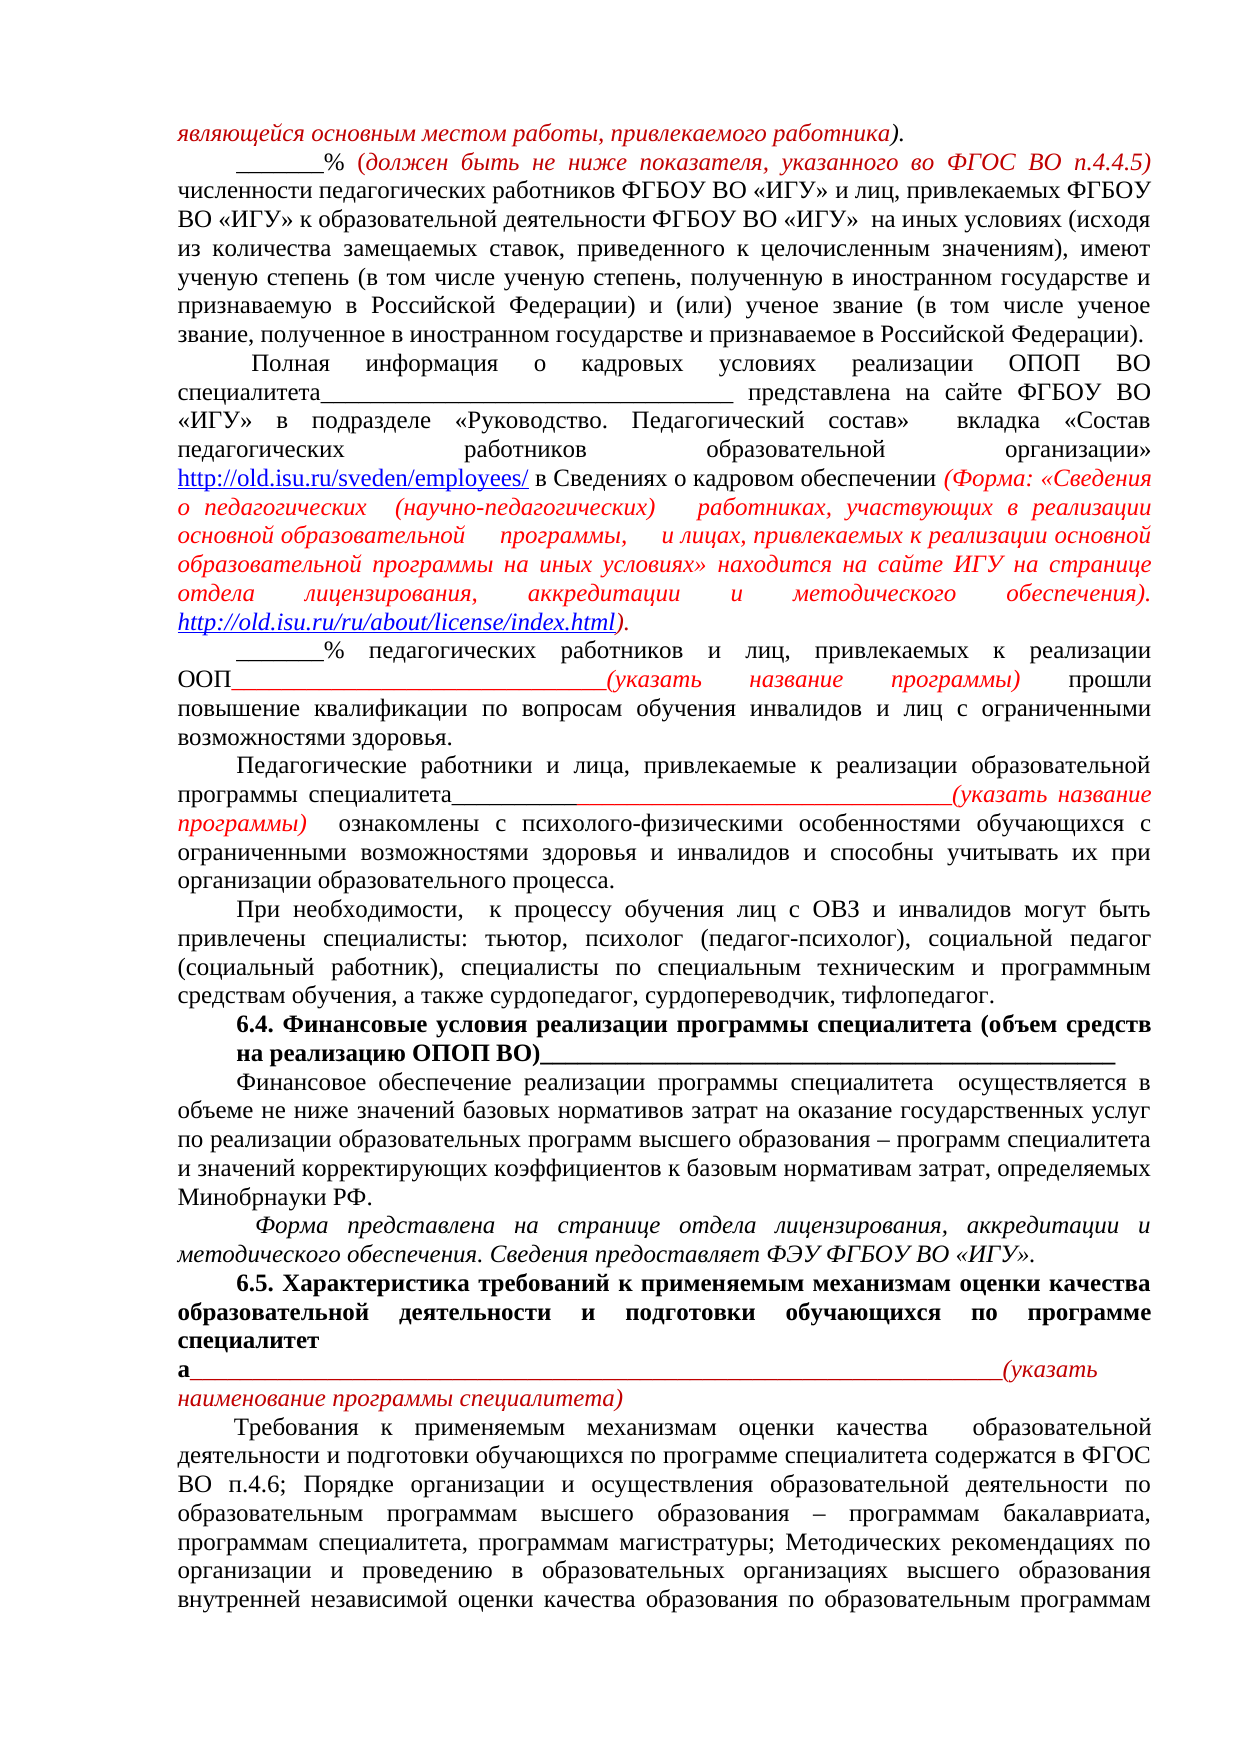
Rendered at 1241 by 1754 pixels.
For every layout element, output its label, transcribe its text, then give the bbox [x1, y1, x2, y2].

text _______% педагогических работников и лиц, привлекаемых к реализации ООП______________________________(указать название программы) прошли повышение квалификации по вопросам обучения инвалидов и лиц с ограниченными возможностями здоровья. [177, 636, 1152, 751]
text При необходимости, к процессу обучения лиц с ОВЗ и инвалидов могут быть привлечены специалисты: тьютор, психолог (педагог-психолог), социальной педагог (социальный работник), специалисты по специальным техническим и программным средствам обучения, а также сурдопедагог, сурдопереводчик, тифлопедагог. [177, 894, 1152, 1009]
text 6.4. Финансовые условия реализации программы специалитета (объем средств на реализацию ОПОП ВО)______________________________________________ [236, 1009, 1152, 1067]
text 6.5. Характеристика требований к применяемым механизмам оценки качества образовательной деятельности и подготовки обучающихся по программе специалитета_________________________________________________________________(указать наименование программы специалитета) [177, 1268, 1152, 1412]
text Финансовое обеспечение реализации программы специалитета осуществляется в объеме не ниже значений базовых нормативов затрат на оказание государственных услуг по реализации образовательных программ высшего образования – программ специалитета и значений корректирующих коэффициентов к базовым нормативам затрат, определяемых Минобрнауки РФ. [177, 1067, 1152, 1211]
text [177, 118, 1152, 147]
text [177, 1412, 1152, 1613]
subtitle Форма представлена на странице отдела лицензирования, аккредитации и методического обеспечения. Сведения предоставляет ФЭУ ФГБОУ ВО «ИГУ». [177, 1211, 1152, 1268]
text Педагогические работники и лица, привлекаемые к реализации образовательной программы специалитета________________________________________(указать название программы) ознакомлены с психолого-физическими особенностями обучающихся с ограниченными возможностями здоровья и инвалидов и способны учитывать их при организации образовательного процесса. [177, 751, 1152, 894]
subtitle Полная информация о кадровых условиях реализации ОПОП ВО специалитета_________________________________ представлена на сайте ФГБОУ ВО «ИГУ» в подразделе «Руководство. Педагогический состав» вкладка «Состав педагогических работников образовательной организации» http://old.isu.ru/sveden/employees/ в Сведениях о кадровом обеспечении (Форма: «Сведения о педагогических (научно-педагогических) работниках, участвующих в реализации основной образовательной программы, и лицах, привлекаемых к реализации основной образовательной программы на иных условиях» находится на сайте ИГУ на странице отдела лицензирования, аккредитации и методического обеспечения). http://old.isu.ru/ru/about/license/index.html). [177, 348, 1152, 636]
text _______% (должен быть не ниже показателя, указанного во ФГОС ВО п.4.4.5) численности педагогических работников ФГБОУ ВО «ИГУ» и лиц, привлекаемых ФГБОУ ВО «ИГУ» к образовательной деятельности ФГБОУ ВО «ИГУ» на иных условиях (исходя из количества замещаемых ставок, приведенного к целочисленным значениям), имеют ученую степень (в том числе ученую степень, полученную в иностранном государстве и признаваемую в Российской Федерации) и (или) ученое звание (в том числе ученое звание, полученное в иностранном государстве и признаваемое в Российской Федерации). [177, 147, 1152, 348]
